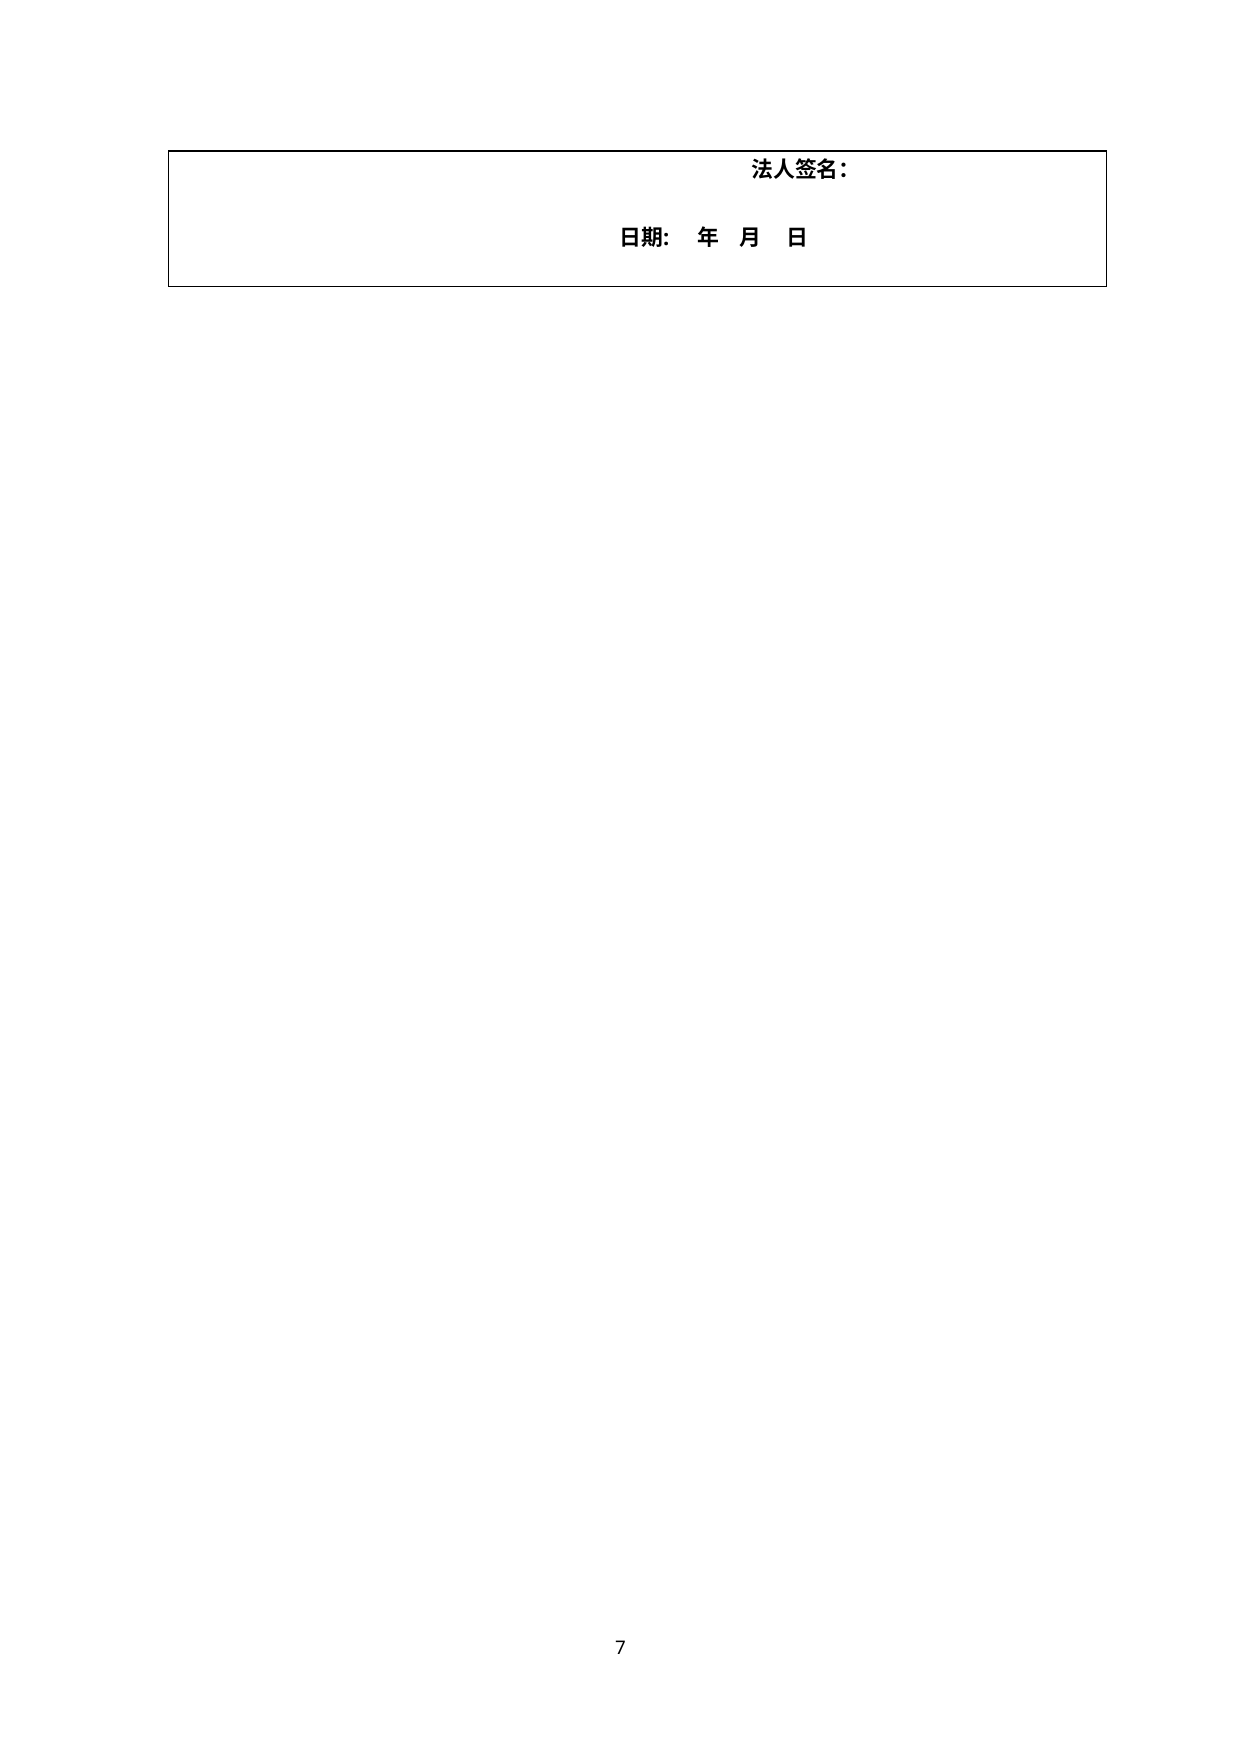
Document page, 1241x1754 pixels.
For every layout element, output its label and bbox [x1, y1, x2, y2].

table_cell [169, 152, 1106, 286]
